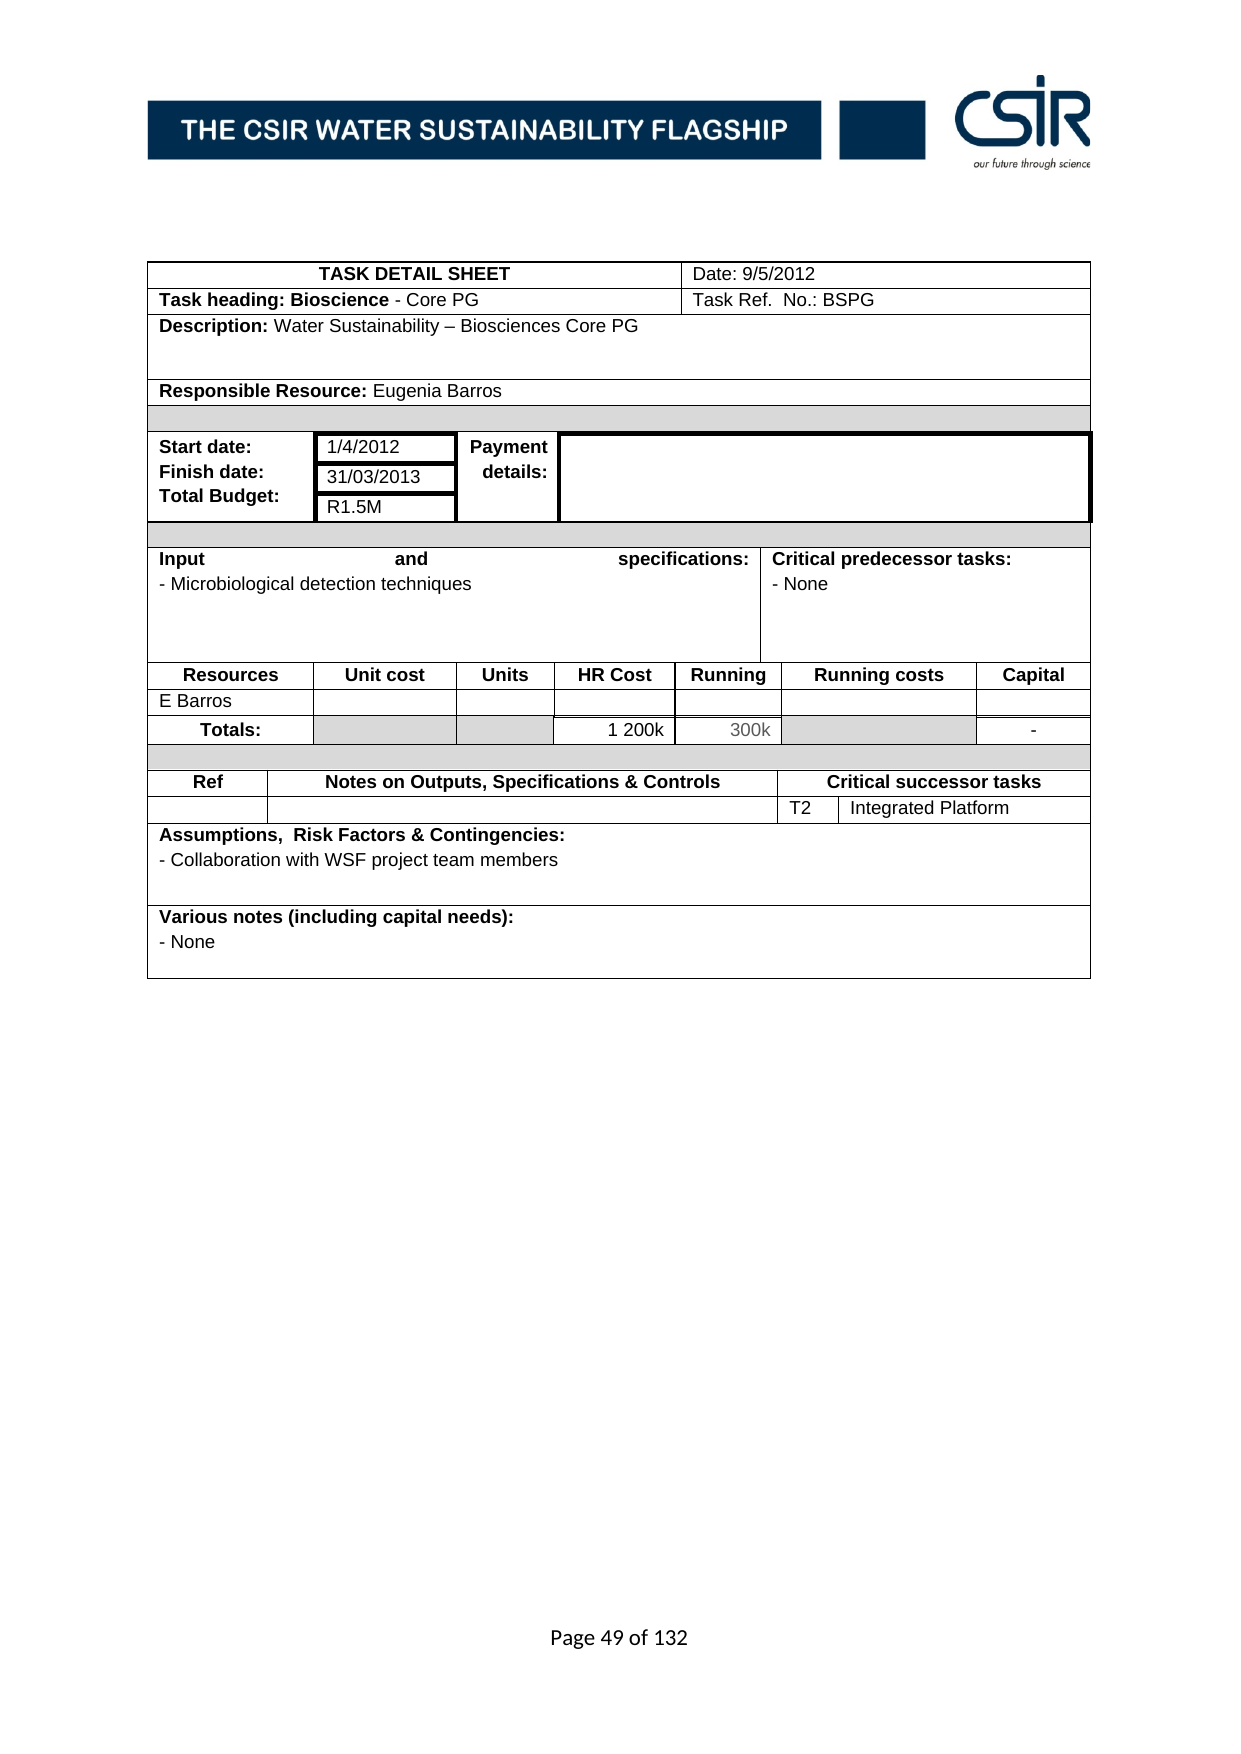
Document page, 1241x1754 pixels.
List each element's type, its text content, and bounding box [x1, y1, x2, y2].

table_cell Units [457, 663, 554, 689]
table_cell Running [676, 663, 781, 689]
table_cell [457, 716, 553, 744]
table_cell - [977, 718, 1090, 744]
table_cell [148, 523, 1090, 547]
table_cell T2 [778, 797, 838, 822]
table_cell Totals: [148, 716, 313, 744]
table_cell Critical predecessor tasks: - None [761, 548, 1090, 662]
table_cell Start date: Finish date: Total Budget: [148, 432, 313, 521]
table_cell E Barros [148, 690, 313, 715]
table_cell Assumptions, Risk Factors & Contingencies: - Collaboration with WSF project team members [148, 824, 1090, 905]
table_cell 1 200k [554, 718, 674, 744]
table_cell 1/4/2012 [318, 436, 454, 461]
table_header Date: 9/5/2012 [682, 263, 1090, 288]
table_cell [555, 690, 674, 715]
table_cell [148, 797, 267, 822]
table_cell 300k [676, 718, 781, 744]
table_cell Ref [148, 771, 267, 796]
table_cell [676, 690, 781, 715]
table_cell [314, 716, 456, 744]
table_cell [561, 436, 1088, 521]
table_cell [268, 797, 777, 822]
table_cell Task heading: Bioscience - Core PG [148, 289, 681, 314]
table_cell Resources [148, 663, 313, 689]
table_cell [977, 690, 1090, 715]
table_cell [148, 745, 1090, 769]
table_cell Unit cost [314, 663, 456, 689]
table_cell [148, 406, 1090, 431]
table_cell [457, 690, 554, 715]
table_cell 31/03/2013 [318, 466, 454, 491]
table_cell Various notes (including capital needs): - None [148, 906, 1090, 978]
table_cell Input and specifications: - Microbiological detection techniques [148, 548, 760, 662]
table_cell Running costs [782, 663, 976, 689]
table_cell HR Cost [555, 663, 674, 689]
table_cell [314, 690, 456, 715]
table_cell Integrated Platform [839, 797, 1090, 822]
table_cell Notes on Outputs, Specifications & Controls [268, 771, 777, 796]
table_cell Critical successor tasks [778, 771, 1090, 796]
table_cell [782, 690, 976, 715]
table_cell [782, 716, 976, 744]
table_cell Responsible Resource: Eugenia Barros [148, 380, 1090, 405]
table_header TASK DETAIL SHEET [148, 263, 681, 288]
table_cell Capital [977, 663, 1090, 689]
picture [147, 75, 1091, 170]
table_cell Payment details: [458, 432, 557, 521]
table_cell R1.5M [318, 496, 454, 521]
table_cell Task Ref. No.: BSPG [682, 289, 1090, 314]
table_cell Description: Water Sustainability – Biosciences Core PG [148, 315, 1090, 379]
